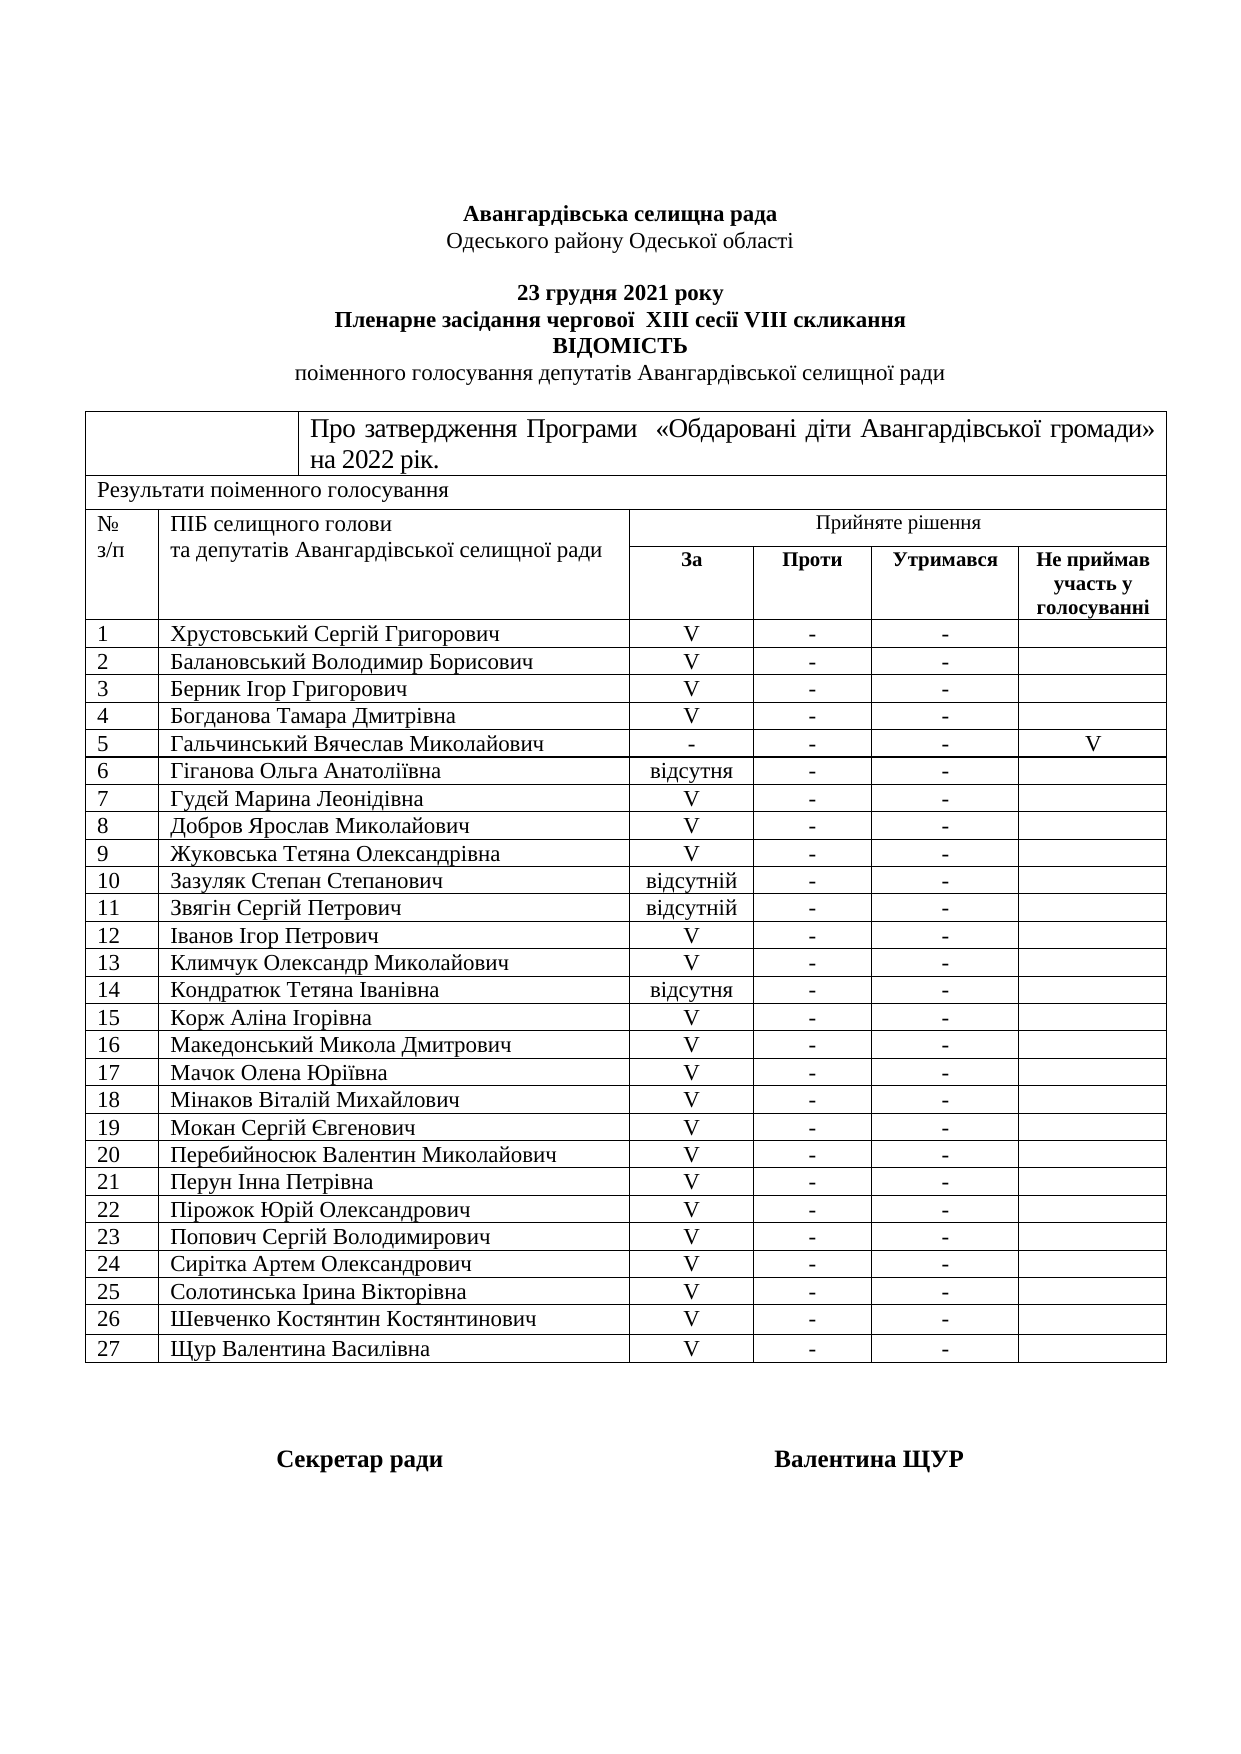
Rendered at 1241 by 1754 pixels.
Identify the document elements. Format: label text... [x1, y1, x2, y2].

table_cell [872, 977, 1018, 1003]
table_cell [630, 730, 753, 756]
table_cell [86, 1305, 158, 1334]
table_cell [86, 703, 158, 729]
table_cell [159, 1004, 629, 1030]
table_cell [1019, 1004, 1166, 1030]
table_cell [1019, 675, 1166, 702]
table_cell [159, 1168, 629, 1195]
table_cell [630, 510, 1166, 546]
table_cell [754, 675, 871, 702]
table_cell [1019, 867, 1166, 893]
text Пленарне засідання чергової ХІІІ сесії VІІІ скликання [89, 306, 1152, 332]
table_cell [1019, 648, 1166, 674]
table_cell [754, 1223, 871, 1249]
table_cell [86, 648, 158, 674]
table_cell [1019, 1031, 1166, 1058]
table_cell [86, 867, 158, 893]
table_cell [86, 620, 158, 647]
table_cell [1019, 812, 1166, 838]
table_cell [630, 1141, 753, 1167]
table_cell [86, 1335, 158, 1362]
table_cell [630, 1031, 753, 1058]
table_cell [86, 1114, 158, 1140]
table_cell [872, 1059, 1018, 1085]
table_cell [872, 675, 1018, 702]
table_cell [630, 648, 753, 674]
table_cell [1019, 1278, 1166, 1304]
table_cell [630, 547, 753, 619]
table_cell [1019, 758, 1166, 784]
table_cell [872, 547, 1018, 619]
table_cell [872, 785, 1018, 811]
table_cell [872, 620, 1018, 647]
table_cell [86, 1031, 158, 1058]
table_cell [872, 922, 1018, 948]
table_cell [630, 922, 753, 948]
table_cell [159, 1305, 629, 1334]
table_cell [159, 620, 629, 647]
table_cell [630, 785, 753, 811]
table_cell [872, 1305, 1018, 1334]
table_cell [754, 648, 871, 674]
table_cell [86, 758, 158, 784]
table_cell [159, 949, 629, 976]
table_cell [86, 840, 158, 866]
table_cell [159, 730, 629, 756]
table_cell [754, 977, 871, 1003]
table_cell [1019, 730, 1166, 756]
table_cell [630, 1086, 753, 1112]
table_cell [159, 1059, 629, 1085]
text Авангардівська селищна рада [89, 200, 1152, 227]
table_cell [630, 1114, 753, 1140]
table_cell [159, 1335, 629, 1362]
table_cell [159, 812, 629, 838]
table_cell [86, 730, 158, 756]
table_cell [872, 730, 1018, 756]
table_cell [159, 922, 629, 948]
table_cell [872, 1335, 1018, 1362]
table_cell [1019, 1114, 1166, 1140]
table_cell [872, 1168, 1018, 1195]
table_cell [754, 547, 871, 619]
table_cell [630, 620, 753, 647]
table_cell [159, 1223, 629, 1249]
text Секретар ради Валентина ЩУР [89, 1444, 1152, 1473]
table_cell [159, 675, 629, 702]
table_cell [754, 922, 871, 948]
text поіменного голосування депутатів Авангардівської селищної ради [89, 358, 1152, 385]
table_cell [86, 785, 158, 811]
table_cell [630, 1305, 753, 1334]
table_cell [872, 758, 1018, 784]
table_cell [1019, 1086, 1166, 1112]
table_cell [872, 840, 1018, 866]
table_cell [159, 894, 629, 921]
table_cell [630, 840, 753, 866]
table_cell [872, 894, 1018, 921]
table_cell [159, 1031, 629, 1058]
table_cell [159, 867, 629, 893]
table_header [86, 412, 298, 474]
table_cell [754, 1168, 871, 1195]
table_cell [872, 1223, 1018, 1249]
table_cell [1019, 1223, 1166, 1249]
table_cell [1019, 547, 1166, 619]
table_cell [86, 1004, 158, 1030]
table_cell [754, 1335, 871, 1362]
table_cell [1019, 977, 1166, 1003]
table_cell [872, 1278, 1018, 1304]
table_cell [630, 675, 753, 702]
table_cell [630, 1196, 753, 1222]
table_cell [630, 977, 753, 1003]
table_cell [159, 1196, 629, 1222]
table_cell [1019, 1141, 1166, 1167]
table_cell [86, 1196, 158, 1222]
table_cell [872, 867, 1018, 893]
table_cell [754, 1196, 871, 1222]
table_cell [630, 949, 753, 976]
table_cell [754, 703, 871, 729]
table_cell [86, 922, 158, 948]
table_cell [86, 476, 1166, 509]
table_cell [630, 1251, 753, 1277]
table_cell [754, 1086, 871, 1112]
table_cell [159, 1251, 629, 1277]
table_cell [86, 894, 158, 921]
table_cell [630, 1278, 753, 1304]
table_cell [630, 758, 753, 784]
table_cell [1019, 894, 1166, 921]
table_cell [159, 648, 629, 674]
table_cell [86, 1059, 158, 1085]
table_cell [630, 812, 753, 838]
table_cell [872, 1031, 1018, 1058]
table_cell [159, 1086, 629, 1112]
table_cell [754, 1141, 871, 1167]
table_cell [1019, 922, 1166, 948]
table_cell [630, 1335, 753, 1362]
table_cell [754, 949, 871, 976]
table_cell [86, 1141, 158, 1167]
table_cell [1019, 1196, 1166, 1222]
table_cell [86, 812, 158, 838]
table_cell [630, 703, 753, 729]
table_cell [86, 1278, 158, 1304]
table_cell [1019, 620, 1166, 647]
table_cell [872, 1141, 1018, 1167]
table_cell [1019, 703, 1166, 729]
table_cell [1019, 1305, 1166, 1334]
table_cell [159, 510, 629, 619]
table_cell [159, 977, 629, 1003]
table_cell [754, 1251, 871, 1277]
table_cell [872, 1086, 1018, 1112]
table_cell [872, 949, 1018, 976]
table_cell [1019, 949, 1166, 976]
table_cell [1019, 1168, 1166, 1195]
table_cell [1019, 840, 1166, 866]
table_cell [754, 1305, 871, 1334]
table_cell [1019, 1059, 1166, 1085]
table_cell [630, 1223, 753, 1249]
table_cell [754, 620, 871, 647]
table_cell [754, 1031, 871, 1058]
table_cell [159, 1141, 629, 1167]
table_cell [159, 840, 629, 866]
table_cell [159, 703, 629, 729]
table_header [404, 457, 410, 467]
text 23 грудня 2021 року [89, 279, 1152, 306]
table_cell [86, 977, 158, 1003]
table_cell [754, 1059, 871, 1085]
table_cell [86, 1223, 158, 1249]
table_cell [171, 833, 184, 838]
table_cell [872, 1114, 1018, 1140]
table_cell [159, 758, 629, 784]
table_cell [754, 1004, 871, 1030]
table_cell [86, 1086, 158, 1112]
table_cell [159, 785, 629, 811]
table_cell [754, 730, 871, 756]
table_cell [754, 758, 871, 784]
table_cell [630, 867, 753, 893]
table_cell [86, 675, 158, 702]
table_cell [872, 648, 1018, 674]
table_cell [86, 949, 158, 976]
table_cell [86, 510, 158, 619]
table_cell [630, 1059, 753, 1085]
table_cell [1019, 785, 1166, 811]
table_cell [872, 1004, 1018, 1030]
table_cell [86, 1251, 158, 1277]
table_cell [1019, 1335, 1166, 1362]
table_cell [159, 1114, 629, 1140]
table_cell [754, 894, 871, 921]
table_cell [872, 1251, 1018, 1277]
text Одеського району Одеської області [89, 227, 1152, 253]
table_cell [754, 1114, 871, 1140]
text ВІДОМІСТЬ [89, 332, 1152, 358]
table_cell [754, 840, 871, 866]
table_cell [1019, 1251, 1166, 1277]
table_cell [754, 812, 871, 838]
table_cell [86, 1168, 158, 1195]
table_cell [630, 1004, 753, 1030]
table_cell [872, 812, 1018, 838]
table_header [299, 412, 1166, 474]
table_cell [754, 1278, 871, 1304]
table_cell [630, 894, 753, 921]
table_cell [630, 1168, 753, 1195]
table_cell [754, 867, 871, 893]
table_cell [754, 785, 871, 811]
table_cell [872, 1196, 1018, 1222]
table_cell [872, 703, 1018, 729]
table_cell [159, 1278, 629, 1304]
